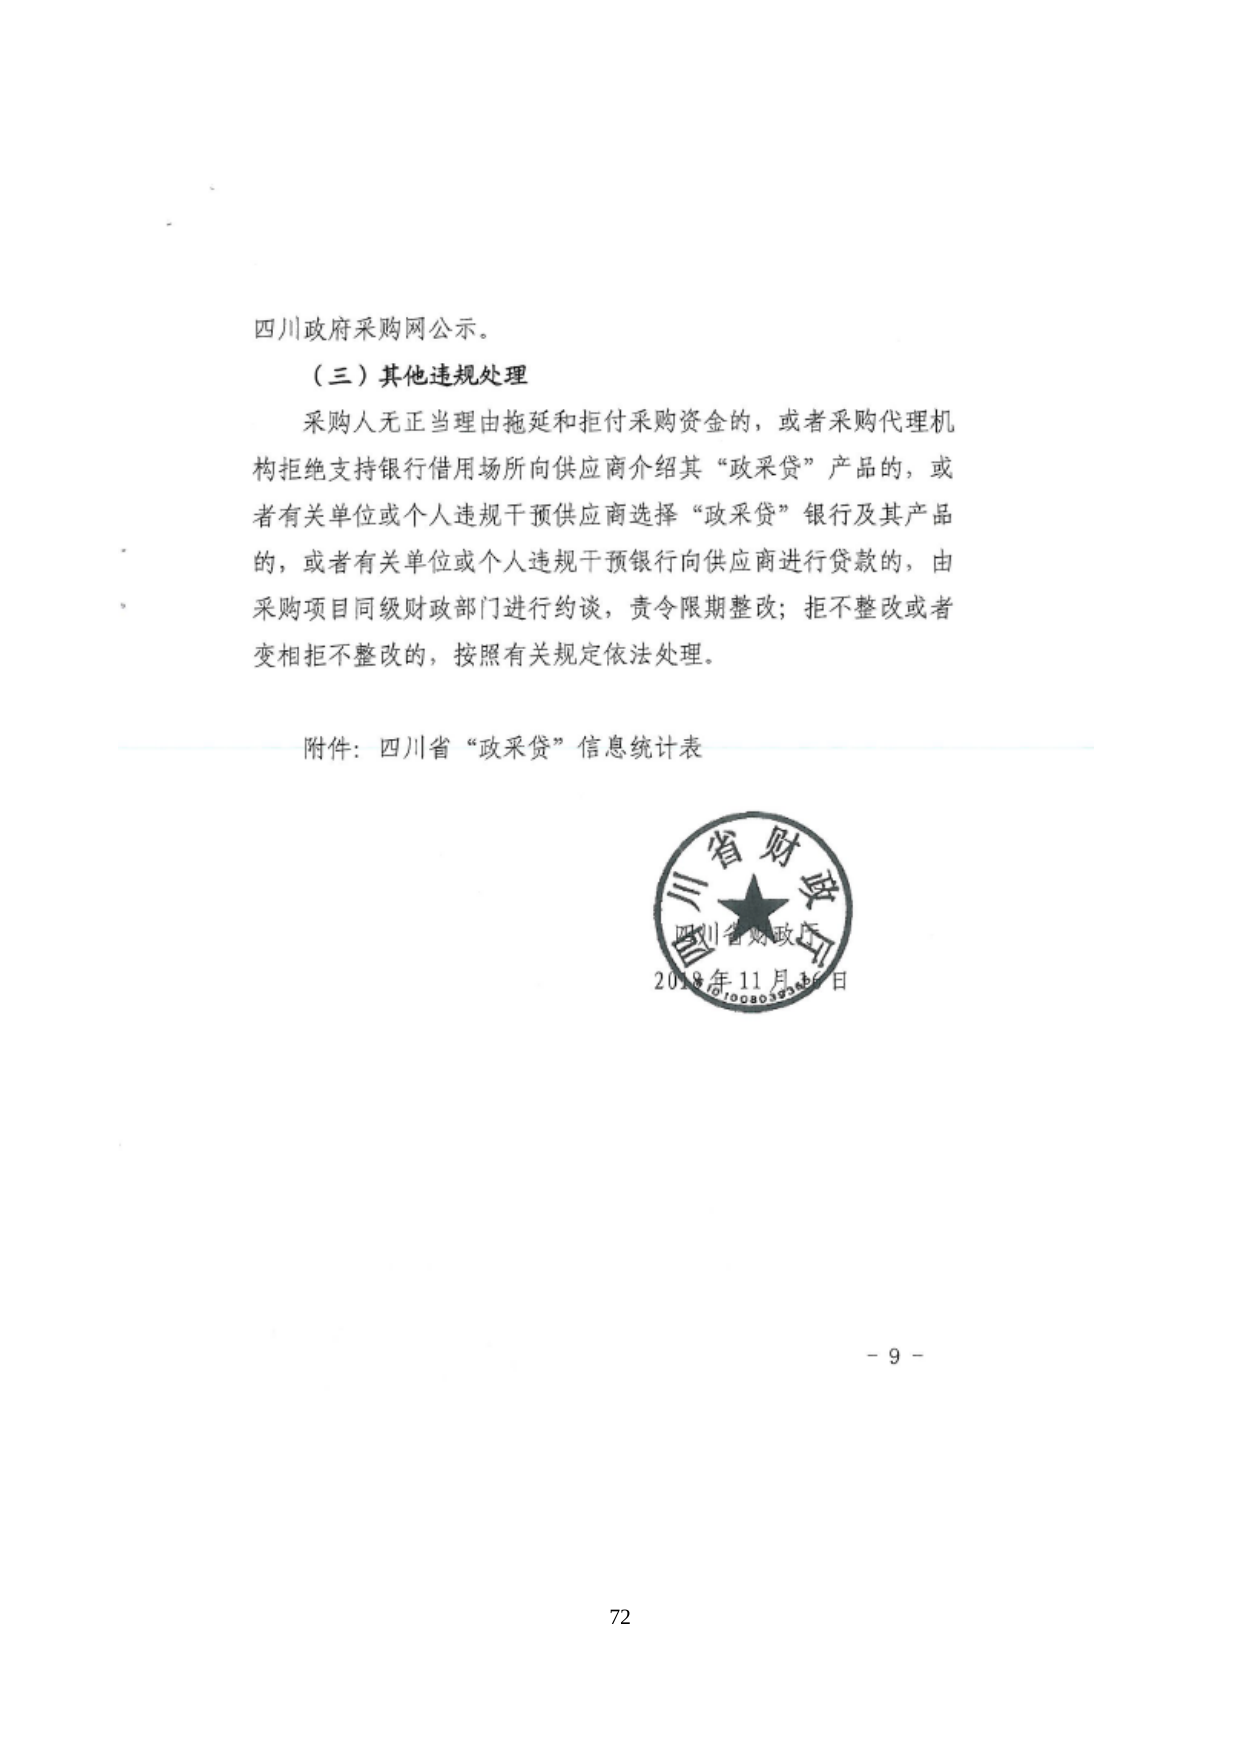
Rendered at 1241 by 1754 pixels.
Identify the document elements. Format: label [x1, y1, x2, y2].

picture [118, 118, 1094, 1447]
